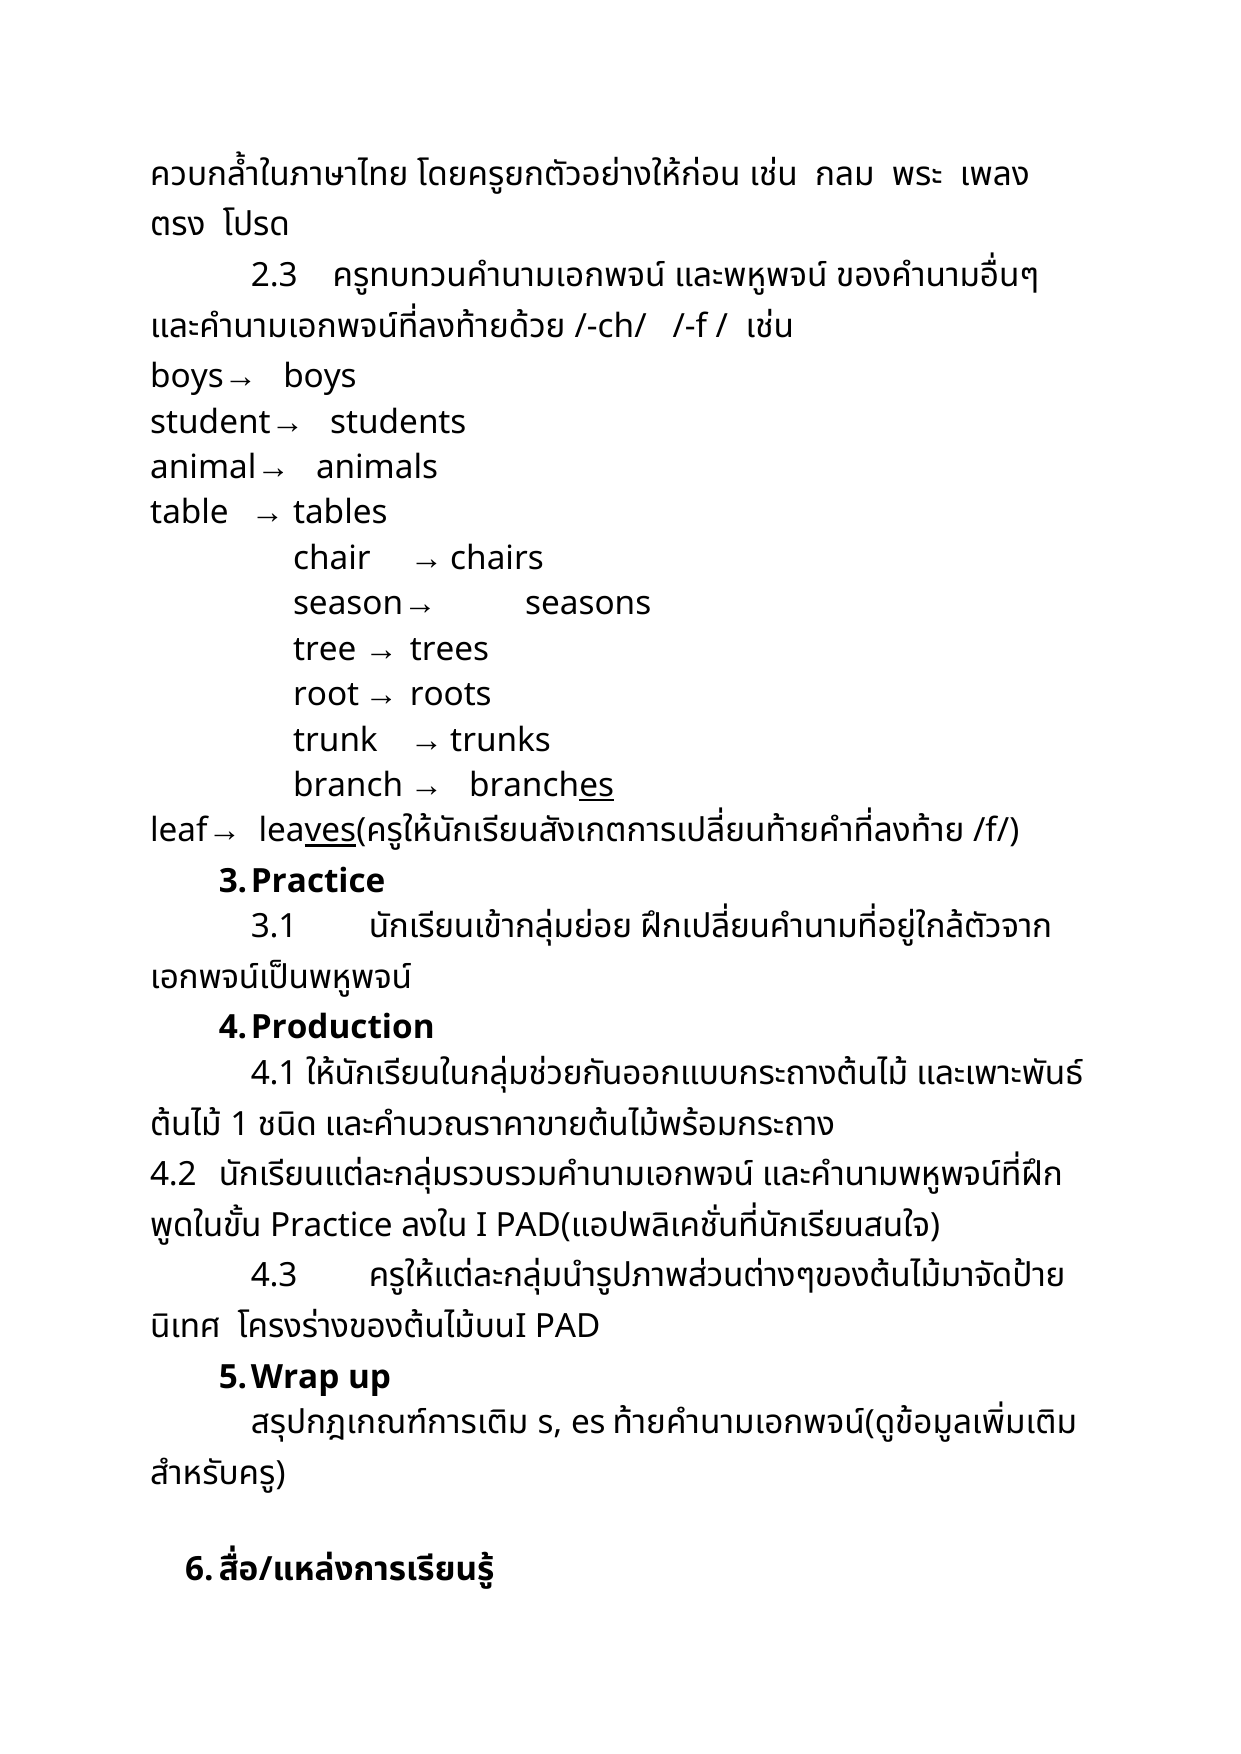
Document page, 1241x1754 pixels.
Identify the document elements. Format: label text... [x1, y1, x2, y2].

text 6. สื่อ/แหล่งการเรียนรู้ [150, 1544, 1090, 1595]
text 3. Practice [150, 857, 1090, 902]
text boys→ boys [150, 352, 1090, 397]
text 3.1 นักเรียนเข้ากลุ่มย่อย ฝึกเปลี่ยนคำนามที่อยู่ใกล้ตัวจากเอกพจน์เป็นพหูพจน์ [150, 902, 1090, 1003]
text season→ seasons [150, 579, 1090, 624]
text student→ students [150, 397, 1090, 443]
text branch → branches [150, 761, 1090, 806]
text root → roots [150, 670, 1090, 715]
text 4.3 ครูให้แต่ละกลุ่มนำรูปภาพส่วนต่างๆของต้นไม้มาจัดป้ายนิเทศ โครงร่างของต้นไม้บนI PAD [150, 1251, 1090, 1352]
text 4.2 นักเรียนแต่ละกลุ่มรวบรวมคำนามเอกพจน์ และคำนามพหูพจน์ที่ฝึกพูดในขั้น Practice ลงใน I PAD(แอปพลิเคชั่นที่นักเรียนสนใจ) [150, 1150, 1090, 1251]
text 4.1 ให้นักเรียนในกลุ่มช่วยกันออกแบบกระถางต้นไม้ และเพาะพันธ์ต้นไม้ 1 ชนิด และคำนวณราคาขายต้นไม้พร้อมกระถาง [150, 1049, 1090, 1150]
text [150, 150, 1090, 251]
text สรุปกฎเกณฑ์การเติม s, esท้ายคำนามเอกพจน์(ดูข้อมูลเพิ่มเติมสำหรับครู) [150, 1398, 1090, 1499]
text tree → trees [150, 624, 1090, 670]
text trunk → trunks [150, 715, 1090, 761]
text 2.3 ครูทบทวนคำนามเอกพจน์ และพหูพจน์ ของคำนามอื่นๆ และคำนามเอกพจน์ที่ลงท้ายด้วย /-ch/ /-f / เช่น [150, 251, 1090, 352]
text 5. Wrap up [150, 1352, 1090, 1398]
text leaf→ leaves(ครูให้นักเรียนสังเกตการเปลี่ยนท้ายคำที่ลงท้าย /f/) [150, 806, 1090, 857]
text chair → chairs [150, 534, 1090, 579]
text 4. Production [150, 1003, 1090, 1049]
text animal→ animals [150, 443, 1090, 488]
text table → tables [150, 488, 1090, 534]
